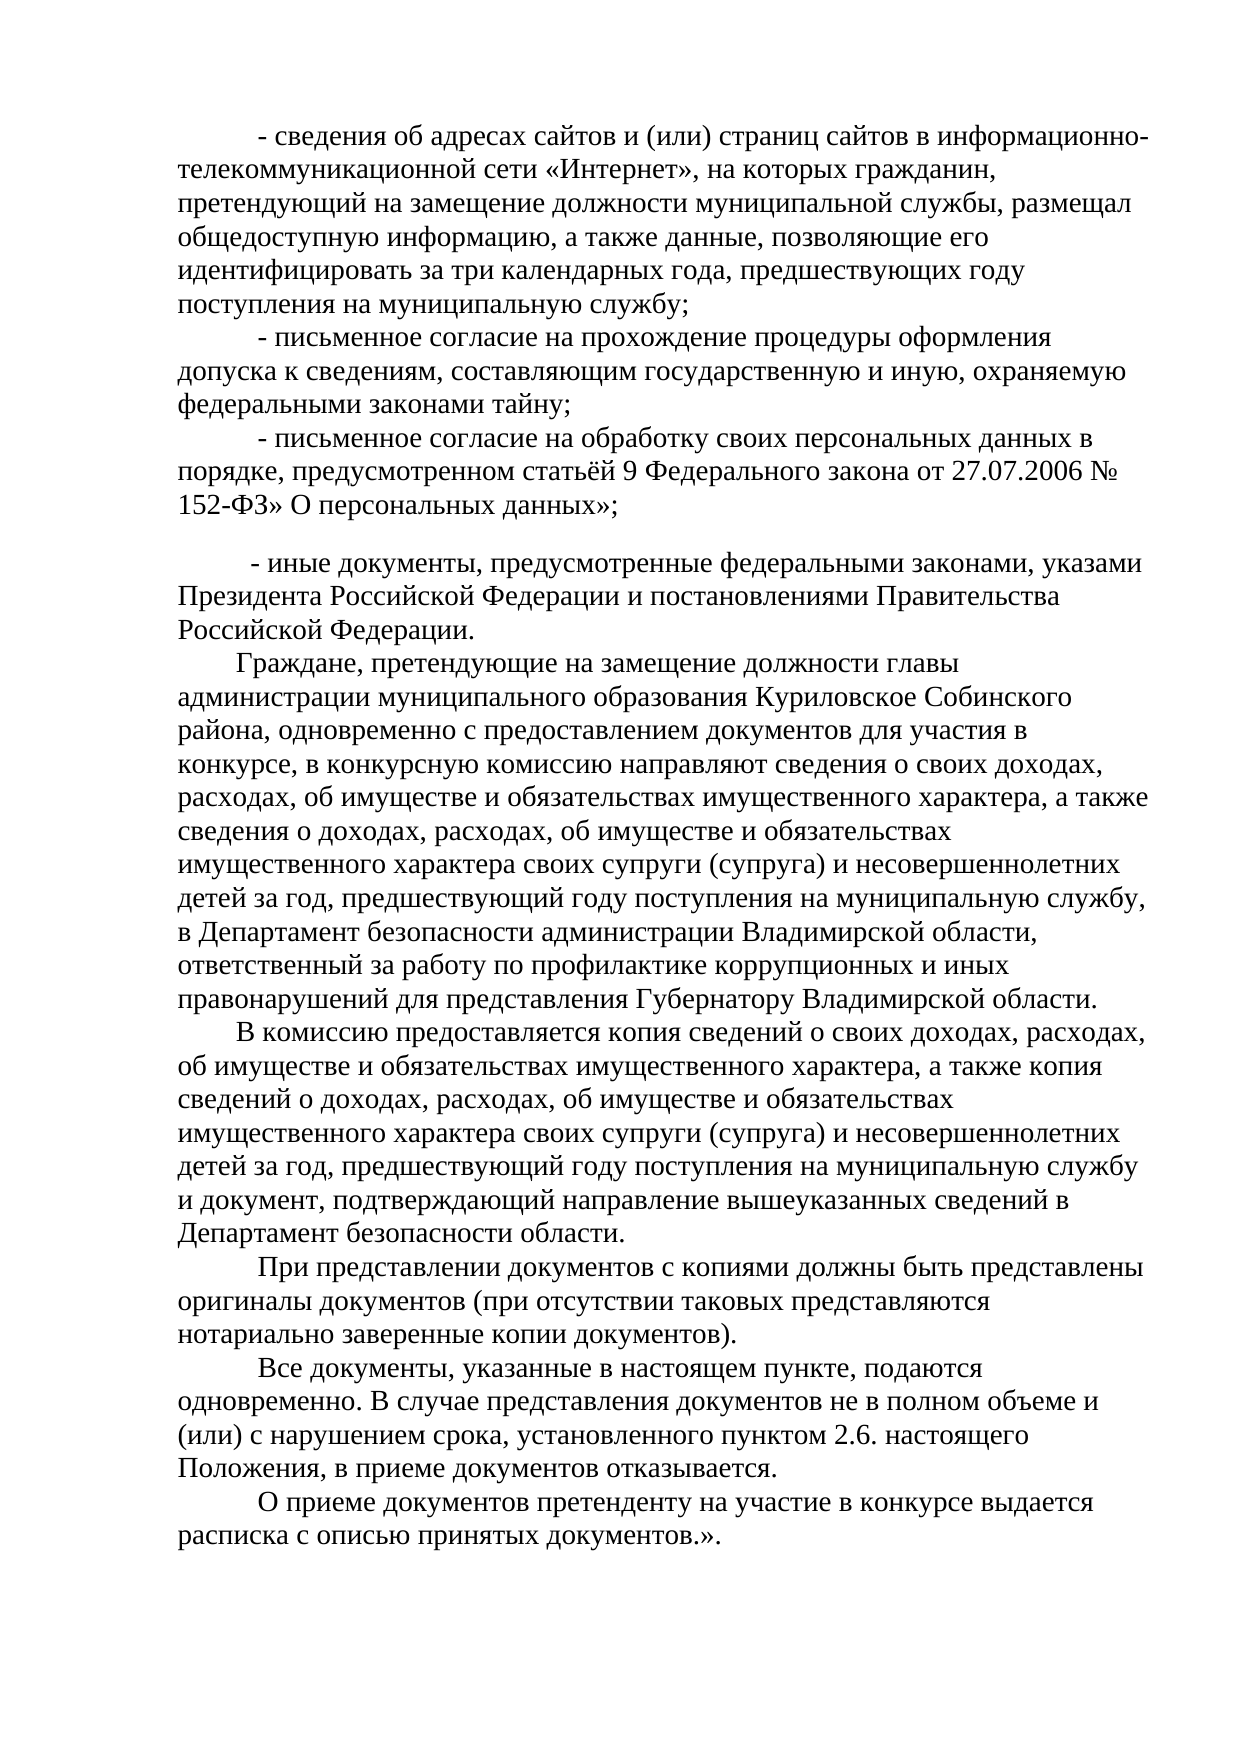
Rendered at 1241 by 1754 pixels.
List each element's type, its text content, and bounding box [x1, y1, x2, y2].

text - иные документы, предусмотренные федеральными законами, указами Президента Российской Федерации и постановлениями Правительства Российской Федерации. [177, 545, 1152, 645]
text При представлении документов с копиями должны быть представлены оригиналы документов (при отсутствии таковых представляются нотариально заверенные копии документов). [177, 1249, 1152, 1350]
text - сведения об адресах сайтов и (или) страниц сайтов в информационно-телекоммуникационной сети «Интернет», на которых гражданин, претендующий на замещение должности муниципальной службы, размещал общедоступную информацию, а также данные, позволяющие его идентифицировать за три календарных года, предшествующих году поступления на муниципальную службу; [177, 118, 1152, 319]
text В комиссию предоставляется копия сведений о своих доходах, расходах, об имуществе и обязательствах имущественного характера, а также копия сведений о доходах, расходах, об имуществе и обязательствах имущественного характера своих супруги (супруга) и несовершеннолетних детей за год, предшествующий году поступления на муниципальную службу и документ, подтверждающий направление вышеуказанных сведений в Департамент безопасности области. [177, 1014, 1152, 1249]
text Граждане, претендующие на замещение должности главы администрации муниципального образования Куриловское Собинского района, одновременно с предоставлением документов для участия в конкурсе, в конкурсную комиссию направляют сведения о своих доходах, расходах, об имуществе и обязательствах имущественного характера, а также сведения о доходах, расходах, об имуществе и обязательствах имущественного характера своих супруги (супруга) и несовершеннолетних детей за год, предшествующий году поступления на муниципальную службу, в Департамент безопасности администрации Владимирской области, ответственный за работу по профилактике коррупционных и иных правонарушений для представления Губернатору Владимирской области. [177, 645, 1152, 1014]
text О приеме документов претенденту на участие в конкурсе выдается расписка с описью принятых документов.». [177, 1484, 1152, 1551]
text - письменное согласие на прохождение процедуры оформления допуска к сведениям, составляющим государственную и иную, охраняемую федеральными законами тайну; [177, 319, 1152, 420]
text Все документы, указанные в настоящем пункте, подаются одновременно. В случае представления документов не в полном объеме и (или) с нарушением срока, установленного пунктом 2.6. настоящего Положения, в приеме документов отказывается. [177, 1350, 1152, 1484]
text - письменное согласие на обработку своих персональных данных в порядке, предусмотренном статьёй 9 Федерального закона от 27.07.2006 № 152-ФЗ» О персональных данных»; [177, 420, 1152, 521]
